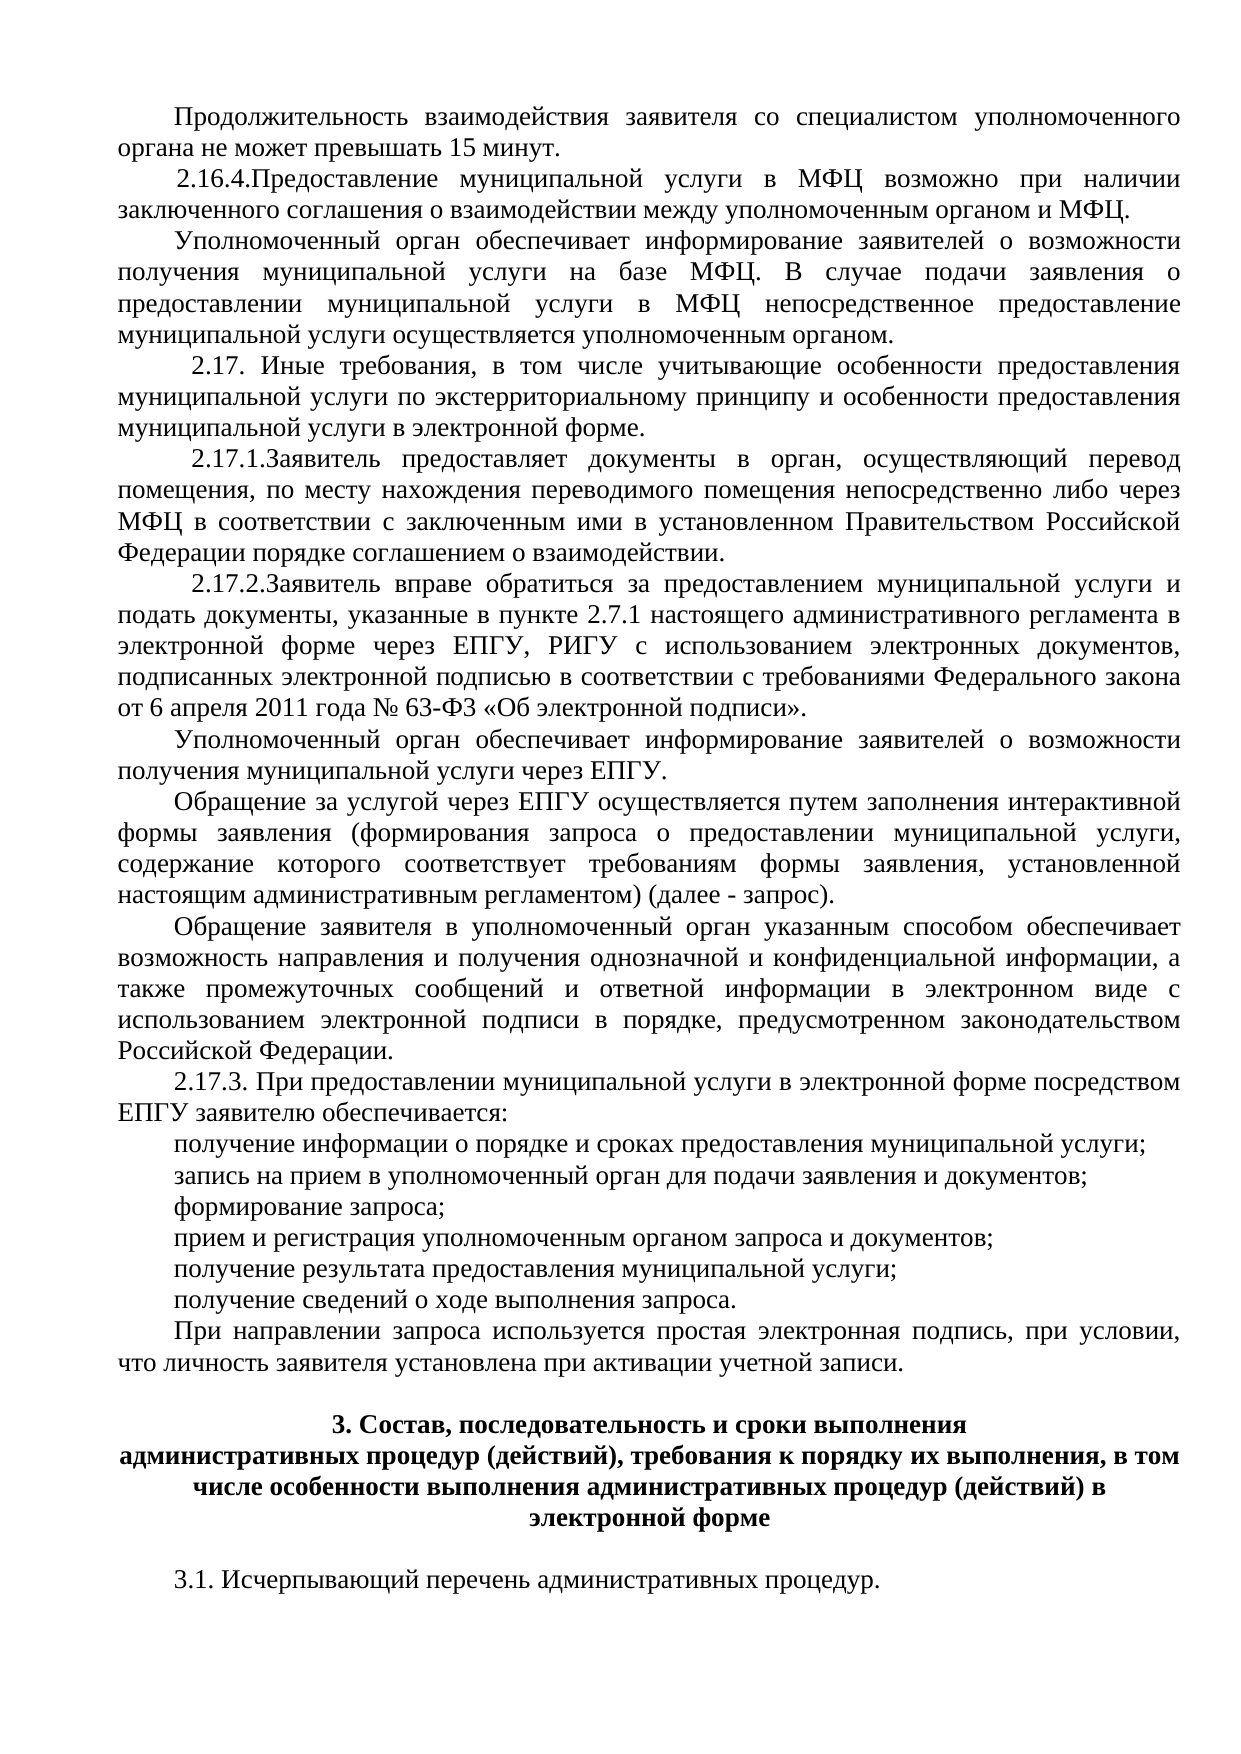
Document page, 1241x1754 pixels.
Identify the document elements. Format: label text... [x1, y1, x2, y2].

text 2.17.1.Заявитель предоставляет документы в орган, осуществляющий перевод помещения, по месту нахождения переводимого помещения непосредственно либо через МФЦ в соответствии с заключенным ими в установленном Правительством Российской Федерации порядке соглашением о взаимодействии. [117, 442, 1182, 567]
text Уполномоченный орган обеспечивает информирование заявителей о возможности получения муниципальной услуги на базе МФЦ. В случае подачи заявления о предоставлении муниципальной услуги в МФЦ непосредственное предоставление муниципальной услуги осуществляется уполномоченным органом. [117, 224, 1182, 349]
text получение сведений о ходе выполнения запроса. [174, 1283, 1182, 1314]
text 2.17. Иные требования, в том числе учитывающие особенности предоставления муниципальной услуги по экстерриториальному принципу и особенности предоставления муниципальной услуги в электронной форме. [117, 349, 1182, 442]
text прием и регистрация уполномоченным органом запроса и документов; [174, 1221, 1182, 1252]
text Уполномоченный орган обеспечивает информирование заявителей о возможности получения муниципальной услуги через ЕПГУ. [117, 723, 1182, 785]
text 2.17.2.Заявитель вправе обратиться за предоставлением муниципальной услуги и подать документы, указанные в пункте 2.7.1 настоящего административного регламента в электронной форме через ЕПГУ, РИГУ с использованием электронных документов, подписанных электронной подписью в соответствии с требованиями Федерального закона от 6 апреля 2011 года № 63-Ф3 «Об электронной подписи». [117, 567, 1182, 723]
text получение информации о порядке и сроках предоставления муниципальной услуги; [174, 1128, 1182, 1159]
text 2.16.4.Предоставление муниципальной услуги в МФЦ возможно при наличии заключенного соглашения о взаимодействии между уполномоченным органом и МФЦ. [117, 162, 1182, 224]
text запись на прием в уполномоченный орган для подачи заявления и документов; [174, 1159, 1182, 1190]
text Обращение за услугой через ЕПГУ осуществляется путем заполнения интерактивной формы заявления (формирования запроса о предоставлении муниципальной услуги, содержание которого соответствует требованиям формы заявления, установленной настоящим административным регламентом) (далее - запрос). [117, 785, 1182, 909]
text 2.17.3. При предоставлении муниципальной услуги в электронной форме посредством ЕПГУ заявителю обеспечивается: [117, 1065, 1182, 1128]
text 3.1. Исчерпывающий перечень административных процедур. [117, 1564, 1182, 1595]
text 3. Состав, последовательность и сроки выполнения [117, 1408, 1182, 1439]
text административных процедур (действий), требования к порядку их выполнения, в том числе особенности выполнения административных процедур (действий) в электронной форме [117, 1439, 1182, 1532]
text Обращение заявителя в уполномоченный орган указанным способом обеспечивает возможность направления и получения однозначной и конфиденциальной информации, а также промежуточных сообщений и ответной информации в электронном виде с использованием электронной подписи в порядке, предусмотренном законодательством Российской Федерации. [117, 909, 1182, 1065]
text формирование запроса; [174, 1190, 1182, 1221]
text получение результата предоставления муниципальной услуги; [174, 1252, 1182, 1283]
text При направлении запроса используется простая электронная подпись, при условии, что личность заявителя установлена при активации учетной записи. [117, 1314, 1182, 1377]
text Продолжительность взаимодействия заявителя со специалистом уполномоченного органа не может превышать 15 минут. [117, 100, 1182, 162]
